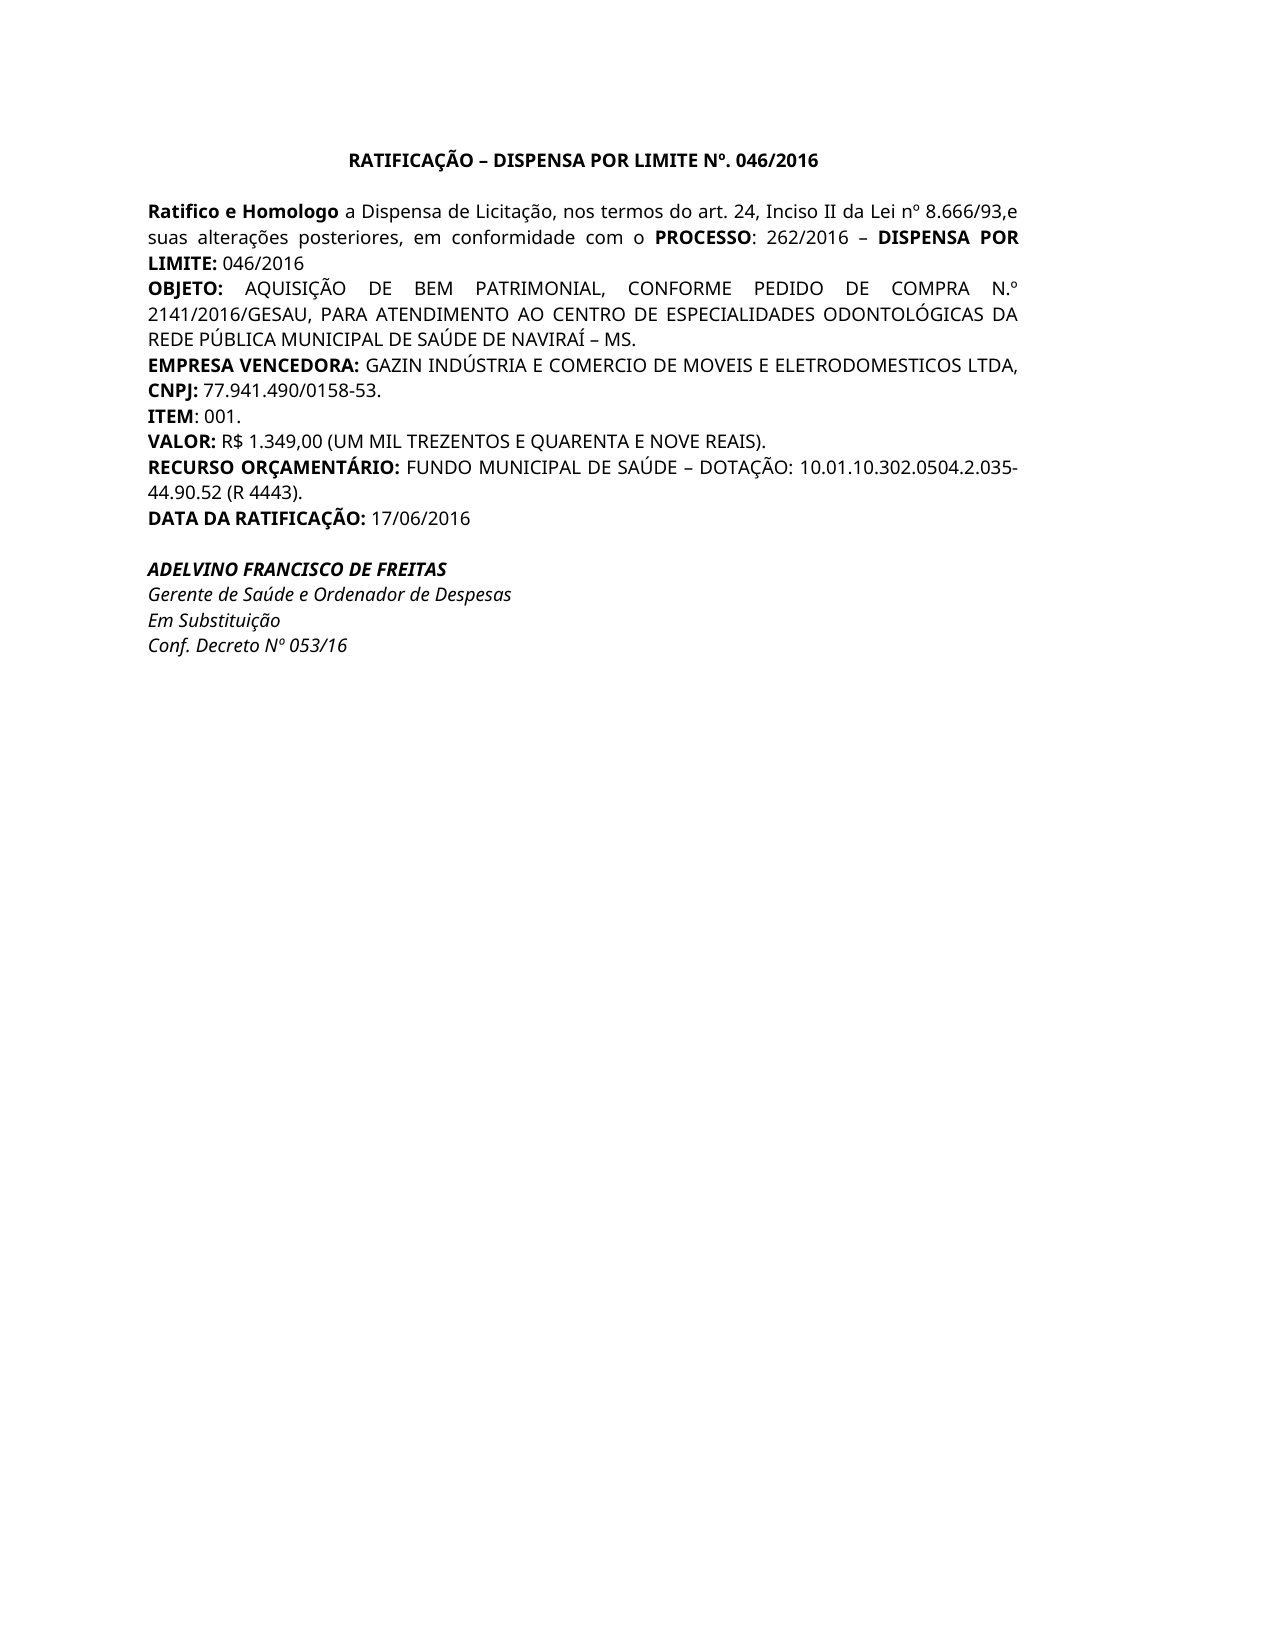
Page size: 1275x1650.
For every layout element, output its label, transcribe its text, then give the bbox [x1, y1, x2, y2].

subtitle RATIFICAÇÃO – DISPENSA POR LIMITE Nº. 046/2016 [148, 148, 1019, 173]
text Gerente de Saúde e Ordenador de Despesas [148, 582, 1019, 607]
text OBJETO: AQUISIÇÃO DE BEM PATRIMONIAL, CONFORME PEDIDO DE COMPRA N.º 2141/2016/GESAU, PARA ATENDIMENTO AO CENTRO DE ESPECIALIDADES ODONTOLÓGICAS DA REDE PÚBLICA MUNICIPAL DE SAÚDE DE NAVIRAÍ – MS. [148, 275, 1019, 352]
text Conf. Decreto Nº 053/16 [148, 633, 1019, 658]
text ADELVINO FRANCISCO DE FREITAS [148, 556, 1019, 582]
text Ratifico e Homologo a Dispensa de Licitação, nos termos do art. 24, Inciso II da Lei nº 8.666/93,e suas alterações posteriores, em conformidade com o PROCESSO: 262/2016 – DISPENSA POR LIMITE: 046/2016 [148, 199, 1019, 275]
text VALOR: R$ 1.349,00 (UM MIL TREZENTOS E QUARENTA E NOVE REAIS). [148, 428, 1019, 454]
text RECURSO ORÇAMENTÁRIO: FUNDO MUNICIPAL DE SAÚDE – DOTAÇÃO: 10.01.10.302.0504.2.035-44.90.52 (R 4443). [148, 454, 1019, 505]
text EMPRESA VENCEDORA: GAZIN INDÚSTRIA E COMERCIO DE MOVEIS E ELETRODOMESTICOS LTDA, CNPJ: 77.941.490/0158-53. [148, 352, 1019, 403]
text DATA DA RATIFICAÇÃO: 17/06/2016 [148, 505, 1019, 531]
text Em Substituição [148, 607, 1019, 633]
text ITEM: 001. [148, 403, 1019, 428]
